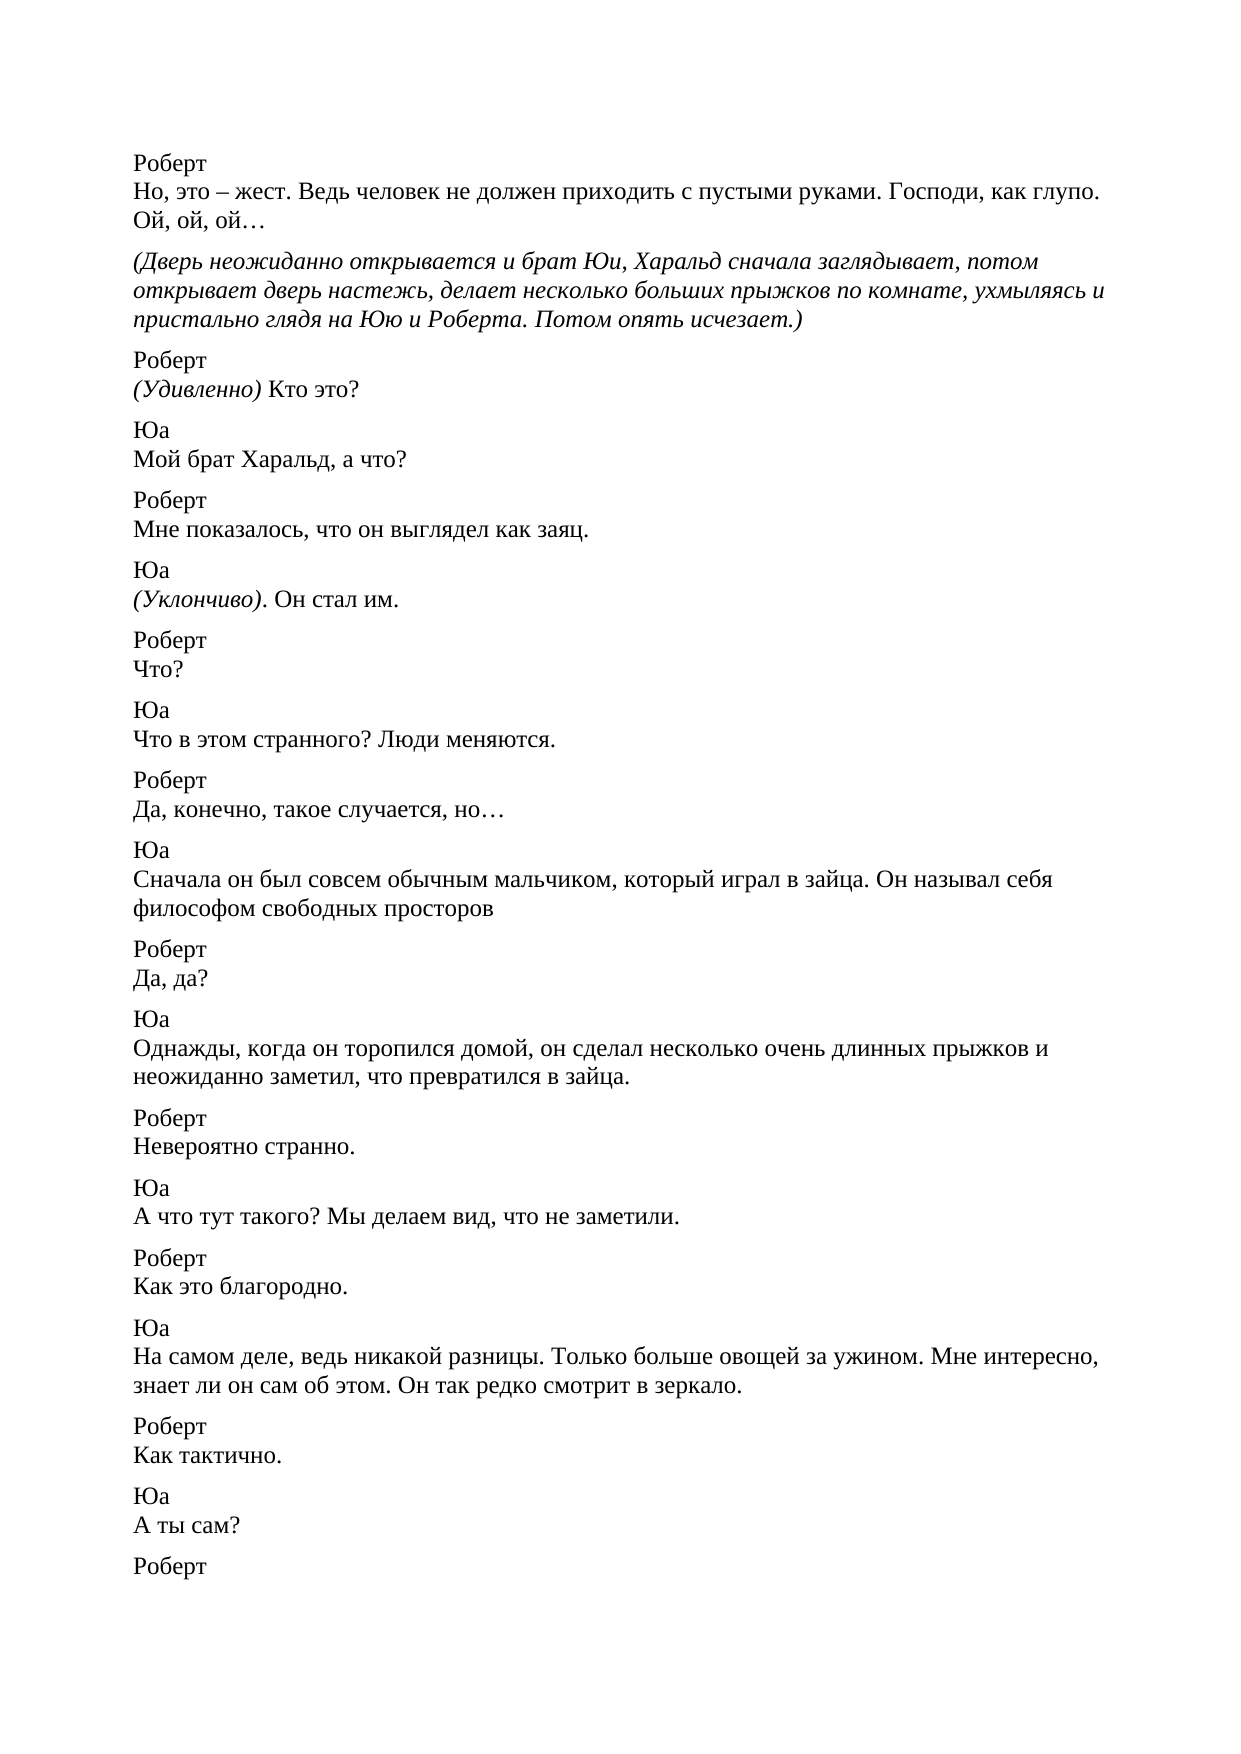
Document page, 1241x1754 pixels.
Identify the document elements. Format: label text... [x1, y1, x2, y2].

text Роберт [133, 1103, 1137, 1131]
text Роберт [133, 625, 1137, 654]
text Роберт [133, 1551, 1137, 1580]
text Роберт [133, 1243, 1137, 1271]
text Как это благородно. [133, 1271, 1137, 1300]
text Да, конечно, такое случается, но… [133, 794, 1137, 823]
text Роберт [133, 934, 1137, 963]
text Но, это – жест. Ведь человек не должен приходить с пустыми руками. Господи, как глупо. Ой, ой, ой… [133, 176, 1137, 234]
text Роберт [133, 485, 1137, 514]
text Как тактично. [133, 1440, 1137, 1469]
text Юа [133, 835, 1137, 864]
text Юа [133, 1004, 1137, 1033]
text Сначала он был совсем обычным мальчиком, который играл в зайца. Он называл себя философом свободных просторов [133, 864, 1137, 921]
text Да, да? [133, 963, 1137, 991]
text На самом деле, ведь никакой разницы. Только больше овощей за ужином. Мне интересно, знает ли он сам об этом. Он так редко смотрит в зеркало. [133, 1341, 1137, 1399]
text Юа [133, 695, 1137, 724]
text Роберт [133, 765, 1137, 794]
text (Уклончиво). Он стал им. [133, 584, 1137, 613]
text Что? [133, 654, 1137, 683]
text Юа [133, 415, 1137, 444]
text Юа [133, 1313, 1137, 1341]
text Роберт [133, 345, 1137, 374]
text Мой брат Харальд, а что? [133, 444, 1137, 473]
text Однажды, когда он торопился домой, он сделал несколько очень длинных прыжков и неожиданно заметил, что превратился в зайца. [133, 1033, 1137, 1090]
text (Дверь неожиданно открывается и брат Юи, Харальд сначала заглядывает, потом открывает дверь настежь, делает несколько больших прыжков по комнате, ухмыляясь и пристально глядя на Юю и Роберта. Потом опять исчезает.) [133, 246, 1137, 333]
text Невероятно странно. [133, 1131, 1137, 1160]
text А что тут такого? Мы делаем вид, что не заметили. [133, 1201, 1137, 1230]
text Юа [133, 555, 1137, 584]
text Роберт [133, 148, 1137, 176]
text А ты сам? [133, 1510, 1137, 1539]
text Роберт [133, 1411, 1137, 1440]
text Юа [133, 1481, 1137, 1510]
text Мне показалось, что он выглядел как заяц. [133, 514, 1137, 543]
text Что в этом странного? Люди меняются. [133, 724, 1137, 753]
text (Удивленно) Кто это? [133, 374, 1137, 403]
text Юа [133, 1173, 1137, 1201]
